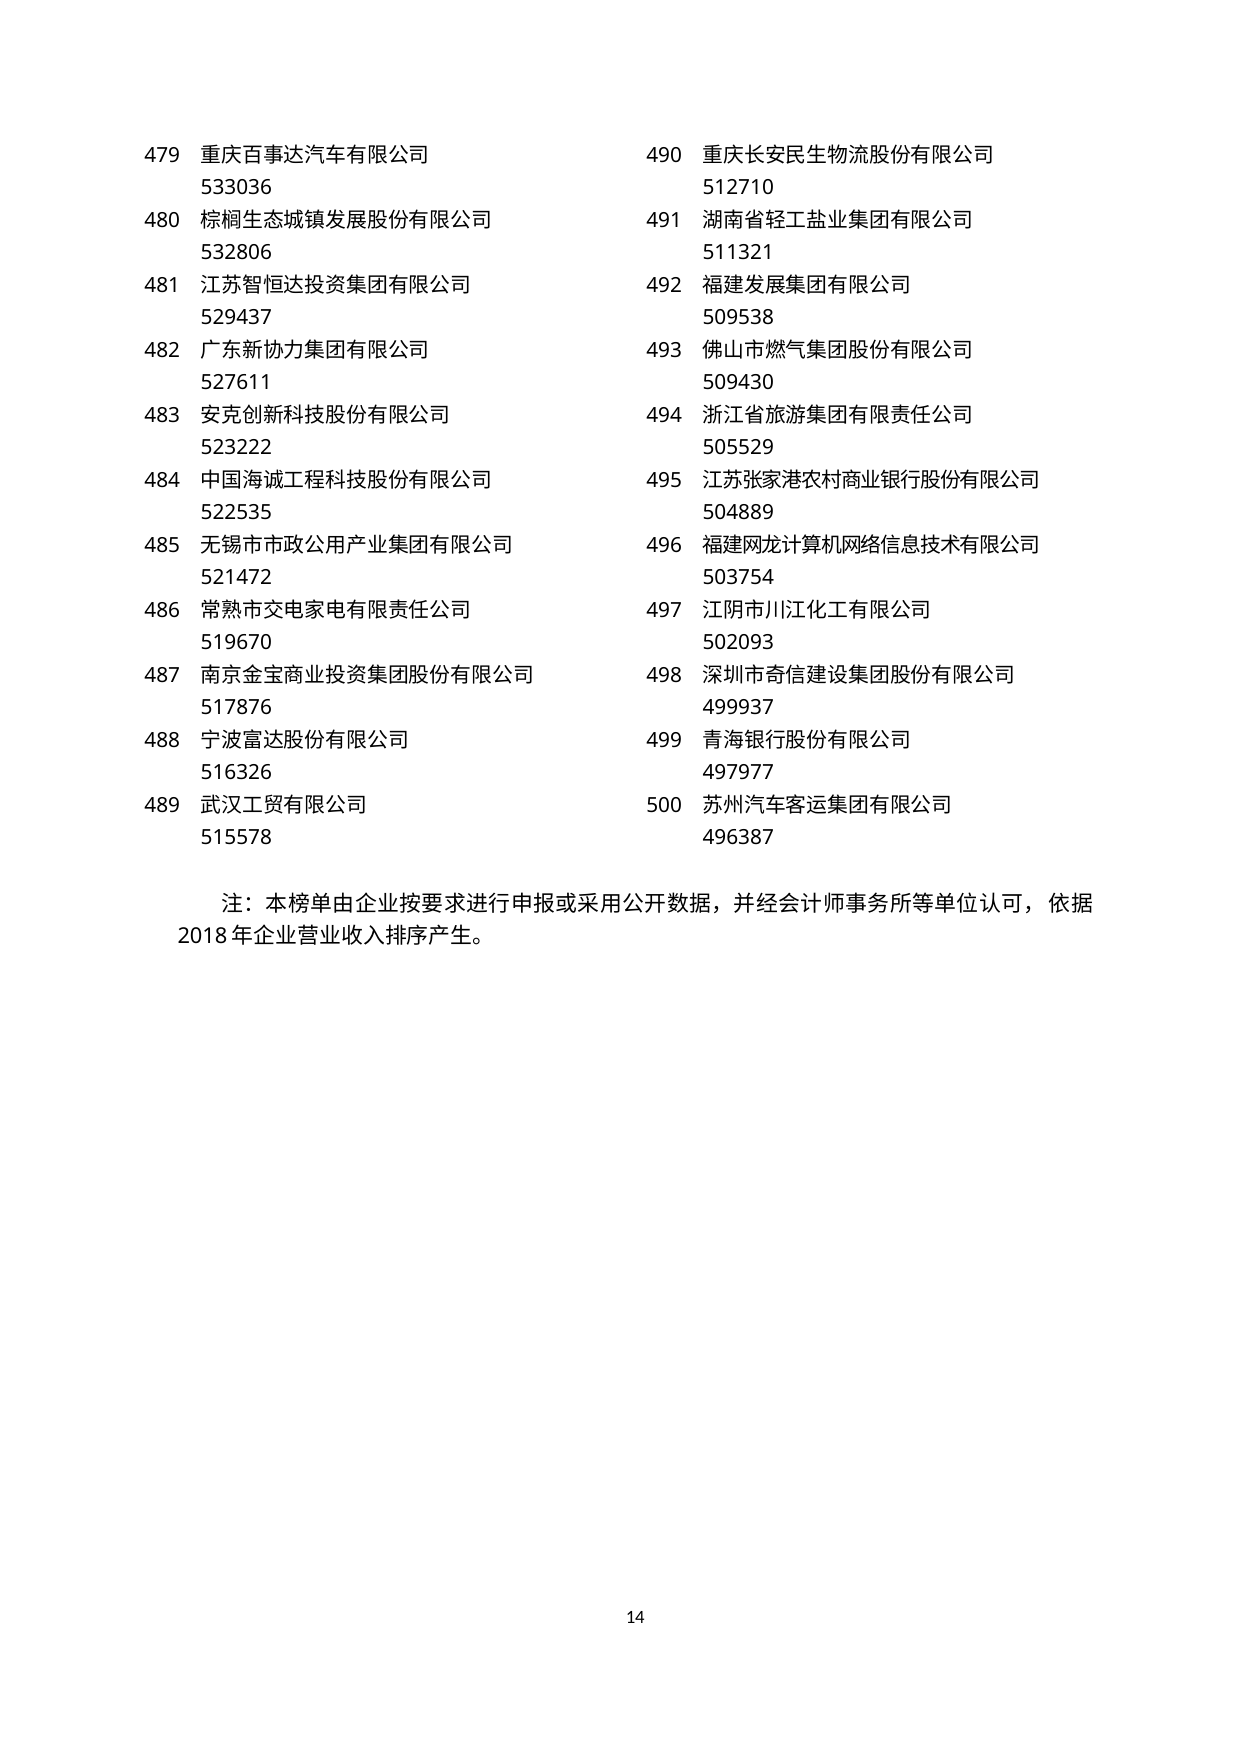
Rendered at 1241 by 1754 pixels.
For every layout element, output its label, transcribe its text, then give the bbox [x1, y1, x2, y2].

text 492 福建发展集团有限公司 509538 [646, 268, 1093, 333]
text 493 佛山市燃气集团股份有限公司 509430 [646, 333, 1093, 398]
text 481 江苏智恒达投资集团有限公司 529437 [144, 268, 591, 333]
text 483 安克创新科技股份有限公司 523222 [144, 398, 591, 463]
text 480 棕榈生态城镇发展股份有限公司 532806 [144, 203, 591, 268]
text 500 苏州汽车客运集团有限公司 496387 [646, 788, 1093, 853]
text 497 江阴市川江化工有限公司 502093 [646, 593, 1093, 658]
text 498 深圳市奇信建设集团股份有限公司 499937 [646, 658, 1093, 723]
text 496 福建网龙计算机网络信息技术有限公司 503754 [646, 528, 1093, 593]
text 490 重庆长安民生物流股份有限公司 512710 [646, 138, 1093, 203]
text 494 浙江省旅游集团有限责任公司 505529 [646, 398, 1093, 463]
text 489 武汉工贸有限公司 515578 [144, 788, 591, 853]
text 495 江苏张家港农村商业银行股份有限公司 504889 [646, 463, 1093, 528]
text 注：本榜单由企业按要求进行申报或采用公开数据，并经会计师事务所等单位认可，依据2018年企业营业收入排序产生。 [177, 885, 1093, 950]
text 486 常熟市交电家电有限责任公司 519670 [144, 593, 591, 658]
text 485 无锡市市政公用产业集团有限公司 521472 [144, 528, 591, 593]
text 484 中国海诚工程科技股份有限公司 522535 [144, 463, 591, 528]
text 487 南京金宝商业投资集团股份有限公司 517876 [144, 658, 591, 723]
text 499 青海银行股份有限公司 497977 [646, 723, 1093, 788]
text 482 广东新协力集团有限公司 527611 [144, 333, 591, 398]
text 488 宁波富达股份有限公司 516326 [144, 723, 591, 788]
text 479 重庆百事达汽车有限公司 533036 [144, 138, 591, 203]
text 491 湖南省轻工盐业集团有限公司 511321 [646, 203, 1093, 268]
